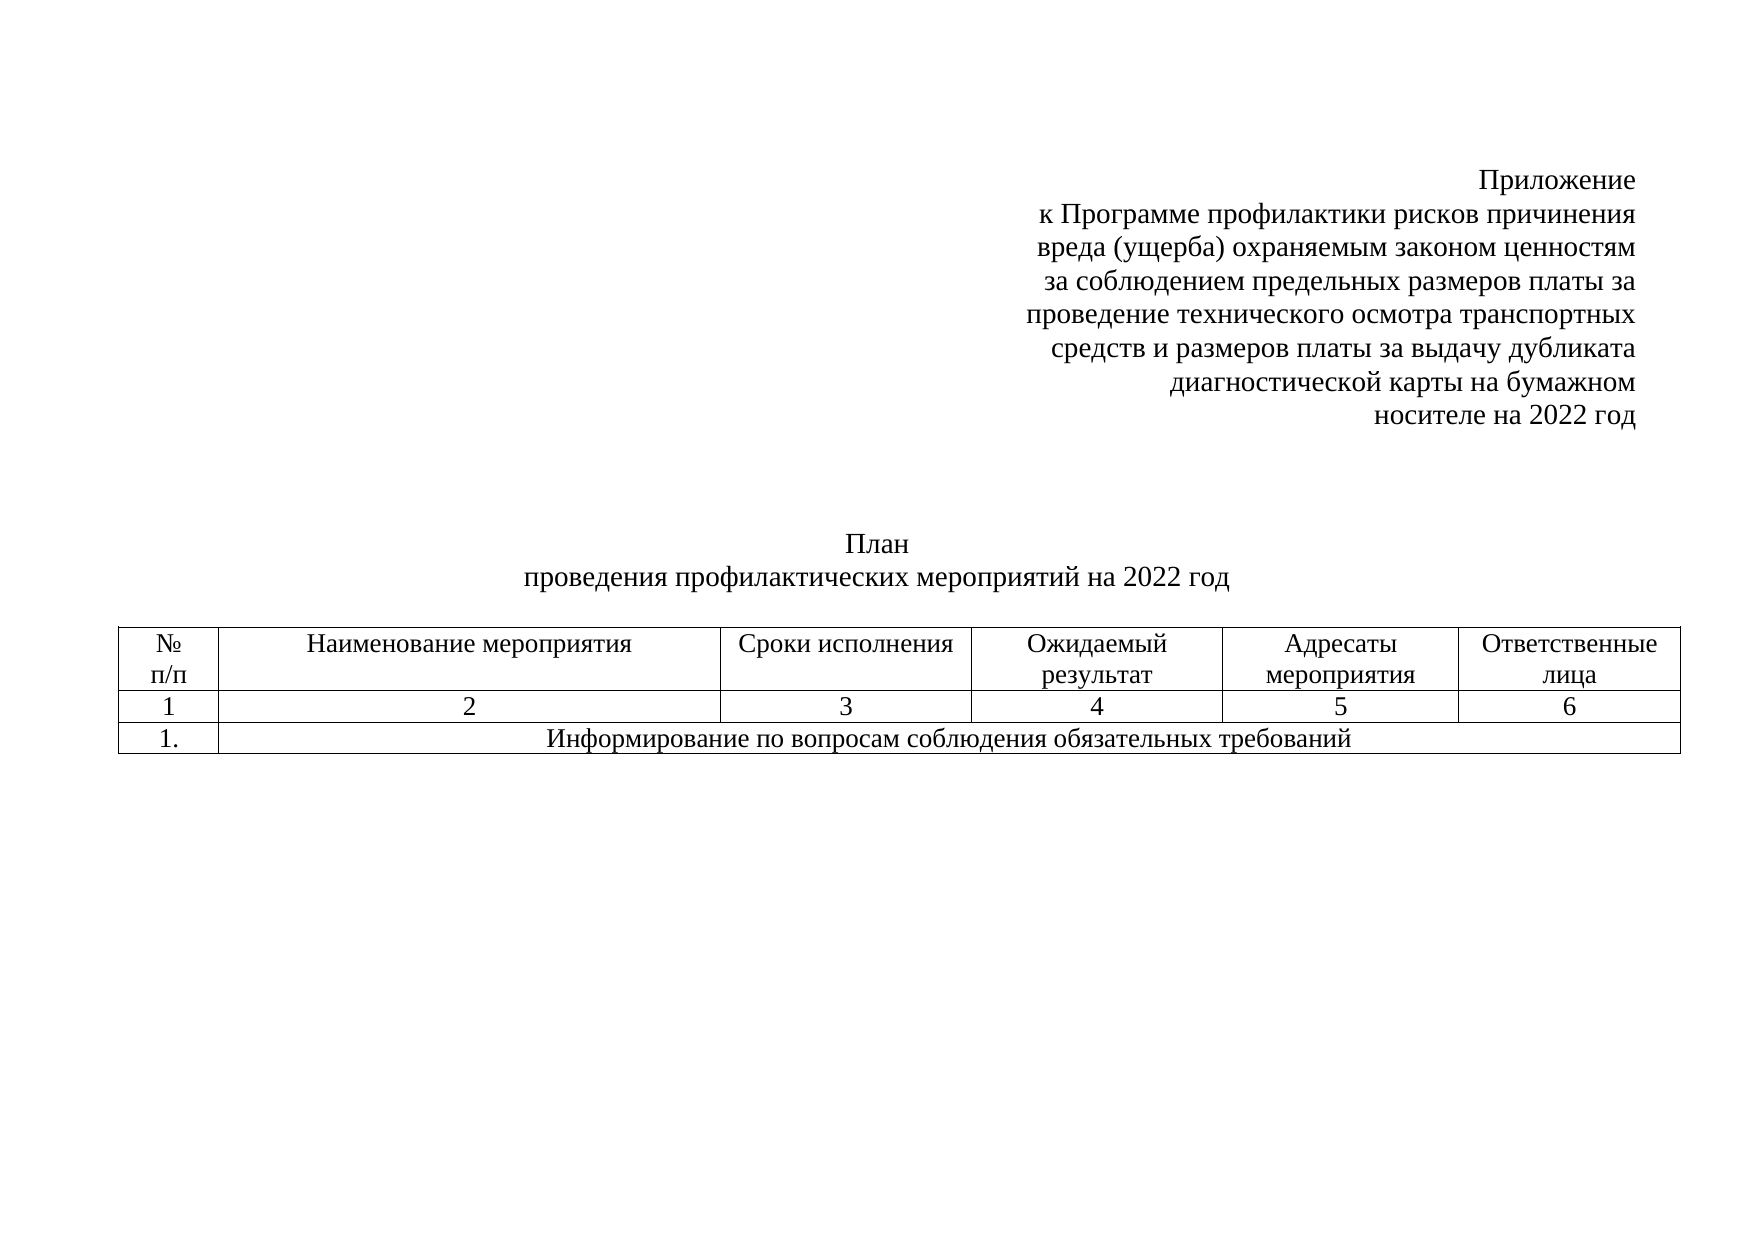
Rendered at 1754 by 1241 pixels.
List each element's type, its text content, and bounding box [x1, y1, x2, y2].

table_cell 3 [721, 691, 971, 721]
text диагностической карты на бумажном [532, 364, 1636, 397]
table_cell 1 [119, 691, 218, 721]
text носителе на 2022 год [532, 397, 1636, 431]
table_header Адресаты мероприятия [1223, 628, 1458, 689]
table_cell 4 [972, 691, 1222, 721]
text к Программе профилактики рисков причинения [532, 196, 1636, 229]
text вреда (ущерба) охраняемым законом ценностям [532, 229, 1636, 263]
table_cell 6 [1459, 691, 1680, 721]
table_header Сроки исполнения [721, 628, 971, 689]
text за соблюдением предельных размеров платы за [532, 263, 1636, 297]
text средств и размеров платы за выдачу дубликата [532, 330, 1636, 364]
table_header № п/п [119, 628, 218, 689]
table_header Наименование мероприятия [219, 628, 720, 689]
table_header Ожидаемый результат [972, 628, 1222, 689]
text Приложение [532, 162, 1636, 196]
table_cell Информирование по вопросам соблюдения обязательных требований [219, 723, 1680, 753]
text проведение технического осмотра транспортных [532, 297, 1636, 330]
table_header Ответственные лица [1459, 628, 1680, 689]
text План [118, 526, 1636, 559]
table_cell 5 [1223, 691, 1458, 721]
text проведения профилактических мероприятий на 2022 год [118, 559, 1636, 593]
table_cell 1. [119, 723, 218, 753]
table_cell 2 [219, 691, 720, 721]
